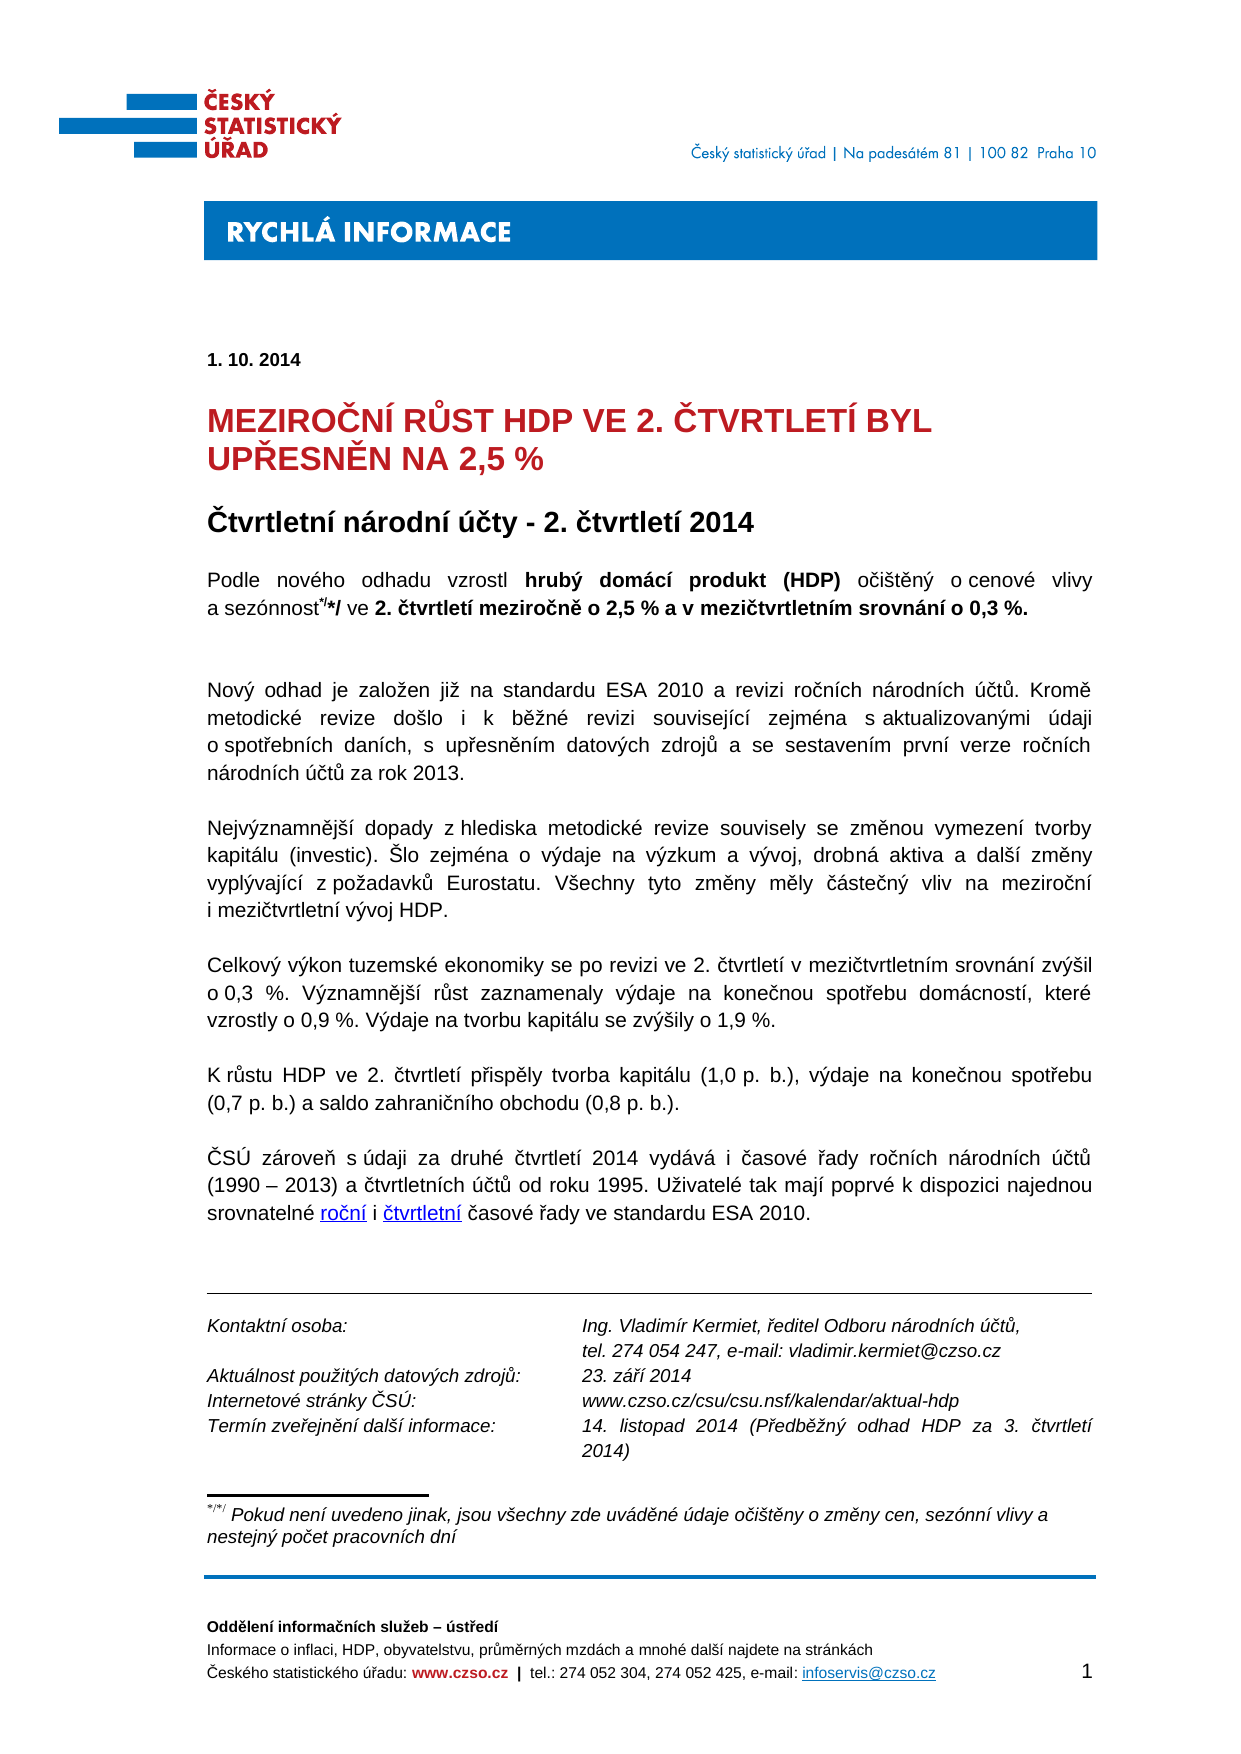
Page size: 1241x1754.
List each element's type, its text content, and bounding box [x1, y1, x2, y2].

text Kontaktní osoba: Ing. Vladimír Kermiet, ředitel Odboru národních účtů, tel. 274 054 247, e-mail: vladimir.kermiet@czso.cz [207, 1294, 1092, 1363]
text Termín zveřejnění další informace: 14. listopad 2014 (Předběžný odhad HDP za 3. čtvrtletí 2014) [207, 1413, 1092, 1463]
text Nový odhad je založen již na standardu ESA 2010 a revizi ročních národních účtů. Kromě metodické revize došlo i k běžné revizi související zejména s aktualizovanými údaji o spotřebních daních, s upřesněním datových zdrojů a se sestavením první verze ročních národních účtů za rok 2013. [207, 678, 1092, 784]
text Aktuálnost použitých datových zdrojů: 23. září 2014 [207, 1363, 1092, 1388]
text Nejvýznamnější dopady z hlediska metodické revize souvisely se změnou vymezení tvorby kapitálu (investic). Šlo zejména o výdaje na výzkum a vývoj, drobná aktiva a další změny vyplývající z požadavků Eurostatu. Všechny tyto změny měly částečný vliv na meziroční i mezičtvrtletní vývoj HDP. [207, 815, 1092, 922]
text ČSÚ zároveň s údaji za druhé čtvrtletí 2014 vydává i časové řady ročních národních účtů (1990 – 2013) a čtvrtletních účtů od roku 1995. Uživatelé tak mají poprvé k dispozici najednou srovnatelné roční i čtvrtletní časové řady ve standardu ESA 2010. [207, 1145, 1092, 1224]
text Čtvrtletní národní účty - 2. čtvrtletí 2014 [207, 505, 1092, 539]
text Internetové stránky ČSÚ: www.czso.cz/csu/csu.nsf/kalendar/aktual-hdp [207, 1388, 1092, 1413]
text Podle nového odhadu vzrostl hrubý domácí produkt (HDP) očištěný o cenové vlivy a sezónnost*/ ve 2. čtvrtletí meziročně o 2,5 % a v mezičtvrtletním srovnání o 0,3 %. [207, 568, 1092, 619]
title MEZIROČNÍ RŮST HDP VE 2. ČTVRTLETÍ BYL UPŘESNĚN NA 2,5 % [207, 403, 1092, 478]
title 1. 10. 2014 [207, 336, 1092, 374]
text K růstu HDP ve 2. čtvrtletí přispěly tvorba kapitálu (1,0 p. b.), výdaje na konečnou spotřebu (0,7 p. b.) a saldo zahraničního obchodu (0,8 p. b.). [207, 1063, 1092, 1114]
text Celkový výkon tuzemské ekonomiky se po revizi ve 2. čtvrtletí v mezičtvrtletním srovnání zvýšil o 0,3 %. Významnější růst zaznamenaly výdaje na konečnou spotřebu domácností, které vzrostly o 0,9 %. Výdaje na tvorbu kapitálu se zvýšily o 1,9 %. [207, 953, 1092, 1032]
